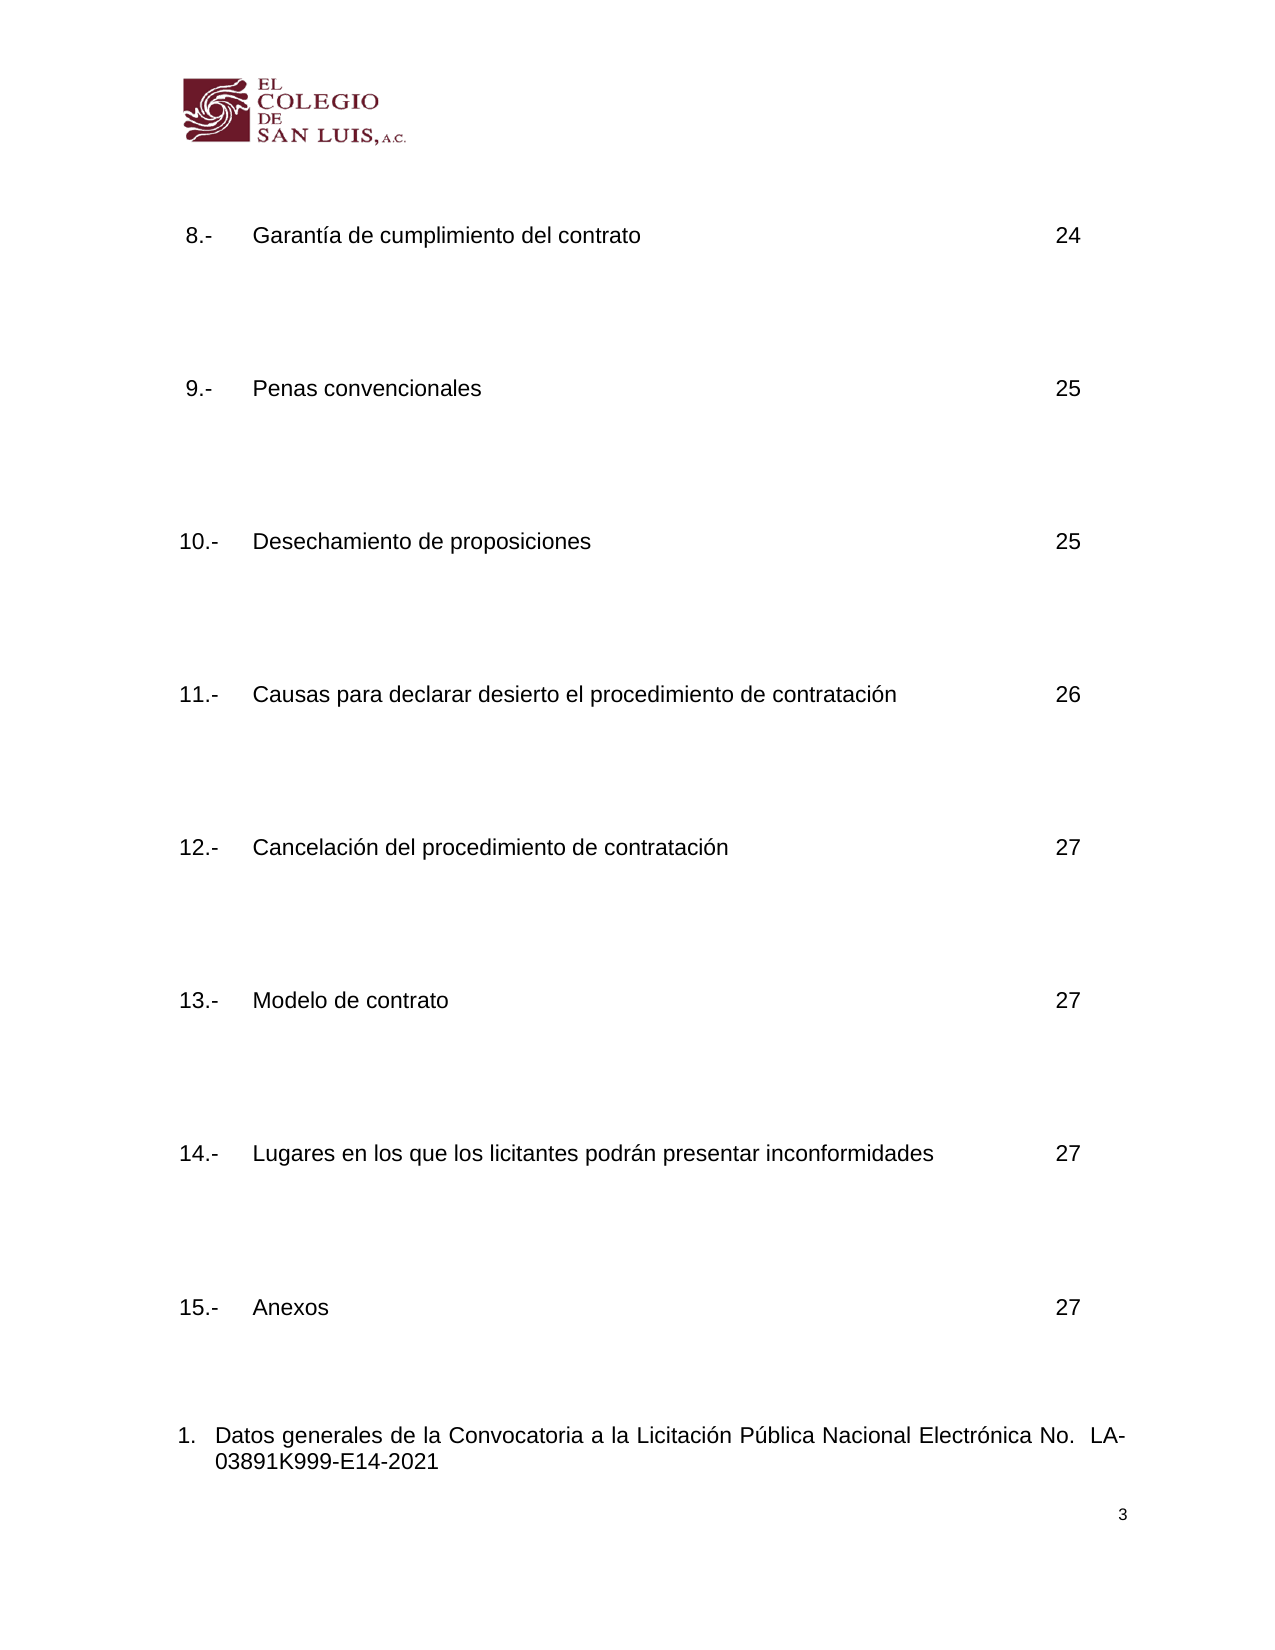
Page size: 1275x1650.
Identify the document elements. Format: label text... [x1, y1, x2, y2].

table_cell Desechamiento de proposiciones [241, 477, 1015, 630]
table_cell 25 [1015, 477, 1121, 630]
table_cell Cancelación del procedimiento de contratación [241, 783, 1015, 936]
list Datos generales de la Convocatoria a la Licitación Pública Nacional Electrónica No. LA-03891K999-E14-2021 [177, 1422, 1127, 1474]
table_cell 13.- [156, 936, 241, 1089]
table_cell 27 [1015, 1089, 1121, 1242]
table_cell Modelo de contrato [241, 936, 1015, 1089]
table_cell 12.- [156, 783, 241, 936]
table_cell 8.- [156, 171, 241, 324]
table_cell Garantía de cumplimiento del contrato [241, 171, 1015, 324]
table_cell 27 [1015, 783, 1121, 936]
table_cell 27 [1015, 936, 1121, 1089]
table_cell Penas convencionales [241, 324, 1015, 477]
table_cell 14.- [156, 1089, 241, 1242]
table_cell 24 [1015, 171, 1121, 324]
table_cell 25 [1015, 324, 1121, 477]
table_cell Causas para declarar desierto el procedimiento de contratación [241, 630, 1015, 783]
table_cell Anexos [241, 1243, 1015, 1396]
table_cell Lugares en los que los licitantes podrán presentar inconformidades [241, 1089, 1015, 1242]
table_cell 27 [1015, 1243, 1121, 1396]
table_cell 11.- [156, 630, 241, 783]
picture [177, 73, 415, 146]
table_cell 15.- [156, 1243, 241, 1396]
table_cell 10.- [156, 477, 241, 630]
table_cell 26 [1015, 630, 1121, 783]
table_cell 9.- [156, 324, 241, 477]
